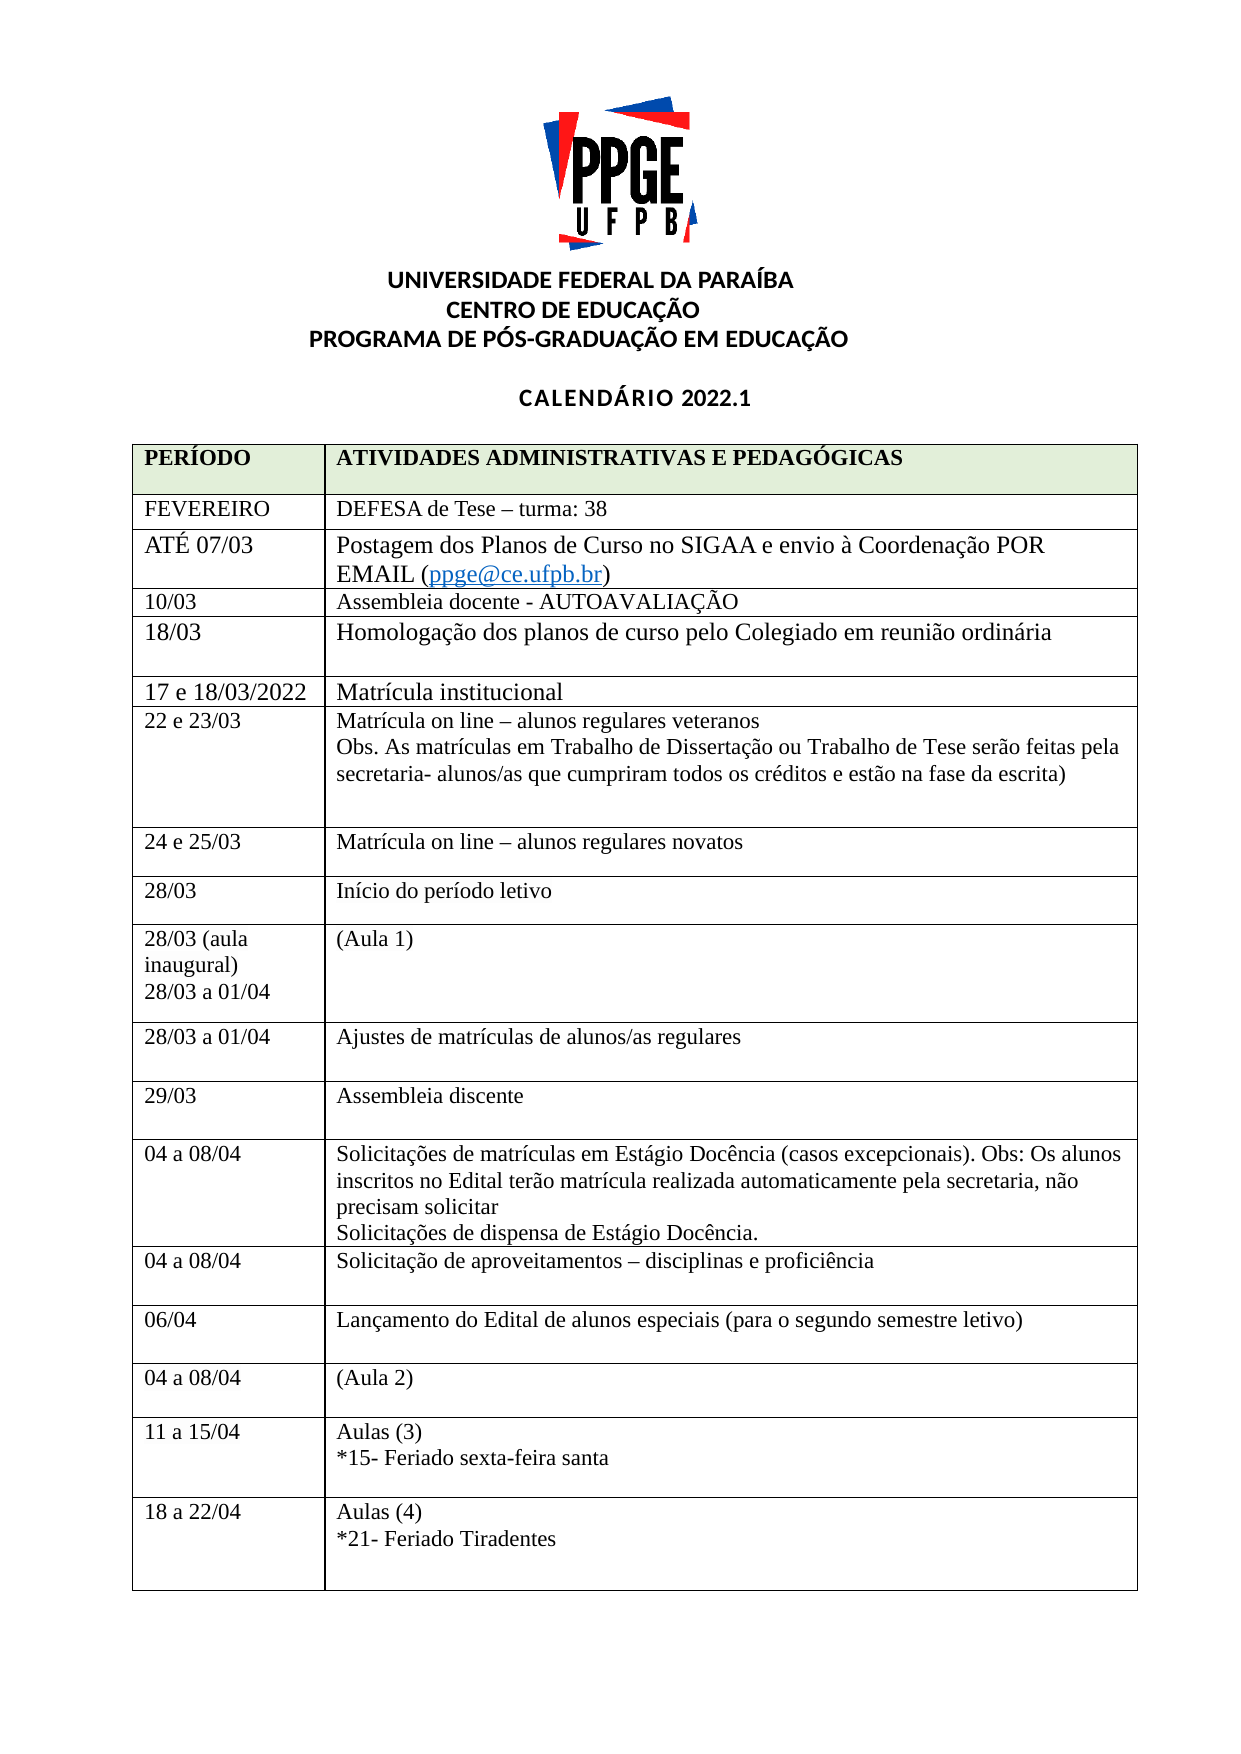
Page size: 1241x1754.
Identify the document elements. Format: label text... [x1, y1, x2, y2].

table_header PERÍODO [133, 445, 324, 494]
table_cell 04 a 08/04 [133, 1247, 324, 1304]
table_cell Aulas (4) *21- Feriado Tiradentes [326, 1498, 1137, 1590]
table_cell 04 a 08/04 [133, 1140, 324, 1246]
table_cell 04 a 08/04 [133, 1364, 324, 1417]
table_cell (Aula 2) [326, 1364, 1137, 1417]
table_cell Solicitação de aproveitamentos – disciplinas e proficiência [326, 1247, 1137, 1304]
table_cell 29/03 [133, 1082, 324, 1139]
table_cell Assembleia discente [326, 1082, 1137, 1139]
table_cell Solicitações de matrículas em Estágio Docência (casos excepcionais). Obs: Os alunos inscritos no Edital terão matrícula realizada automaticamente pela secretaria, não precisam solicitar Solicitações de dispensa de Estágio Docência. [326, 1140, 1137, 1246]
table_cell Lançamento do Edital de alunos especiais (para o segundo semestre letivo) [326, 1306, 1137, 1363]
table_cell Aulas (3) *15- Feriado sexta-feira santa [326, 1418, 1137, 1497]
table_cell ATÉ 07/03 [133, 530, 324, 587]
table_cell Matrícula on line – alunos regulares veteranos Obs. As matrículas em Trabalho de Dissertação ou Trabalho de Tese serão feitas pela secretaria- alunos/as que cumpriram todos os créditos e estão na fase da escrita) [326, 707, 1137, 827]
table_cell 06/04 [133, 1306, 324, 1363]
table_header ATIVIDADES ADMINISTRATIVAS E PEDAGÓGICAS [326, 445, 1137, 494]
table_cell Matrícula institucional [326, 677, 1137, 706]
subtitle UNIVERSIDADE FEDERAL DA PARAÍBA [195, 266, 933, 294]
table_cell FEVEREIRO [133, 495, 324, 529]
table_cell (Aula 1) [326, 925, 1137, 1022]
table_cell Postagem dos Planos de Curso no SIGAA e envio à Coordenação POR EMAIL (ppge@ce.ufpb.br) [326, 530, 1137, 587]
table_cell 28/03 [133, 877, 324, 924]
table_cell 10/03 [133, 589, 324, 616]
table_cell 11 a 15/04 [133, 1418, 324, 1497]
table_cell Ajustes de matrículas de alunos/as regulares [326, 1023, 1137, 1081]
table_cell 17 e 18/03/2022 [133, 677, 324, 706]
table_cell 28/03 (aula inaugural) 28/03 a 01/04 [133, 925, 324, 1022]
table_cell 18/03 [133, 617, 324, 676]
table_cell Início do período letivo [326, 877, 1137, 924]
table_cell 24 e 25/03 [133, 828, 324, 876]
text CALENDÁRIO 2022.1 [148, 382, 1122, 413]
table_cell 28/03 a 01/04 [133, 1023, 324, 1081]
table_cell Homologação dos planos de curso pelo Colegiado em reunião ordinária [326, 617, 1137, 676]
picture [502, 56, 738, 266]
subtitle PROGRAMA DE PÓS-GRADUAÇÃO EM EDUCAÇÃO [195, 324, 933, 353]
table_cell 22 e 23/03 [133, 707, 324, 827]
table_cell Assembleia docente - AUTOAVALIAÇÃO [326, 589, 1137, 616]
subtitle CENTRO DE EDUCAÇÃO [195, 295, 933, 324]
table_cell DEFESA de Tese – turma: 38 [326, 495, 1137, 529]
table_cell 18 a 22/04 [133, 1498, 324, 1590]
table_cell Matrícula on line – alunos regulares novatos [326, 828, 1137, 876]
